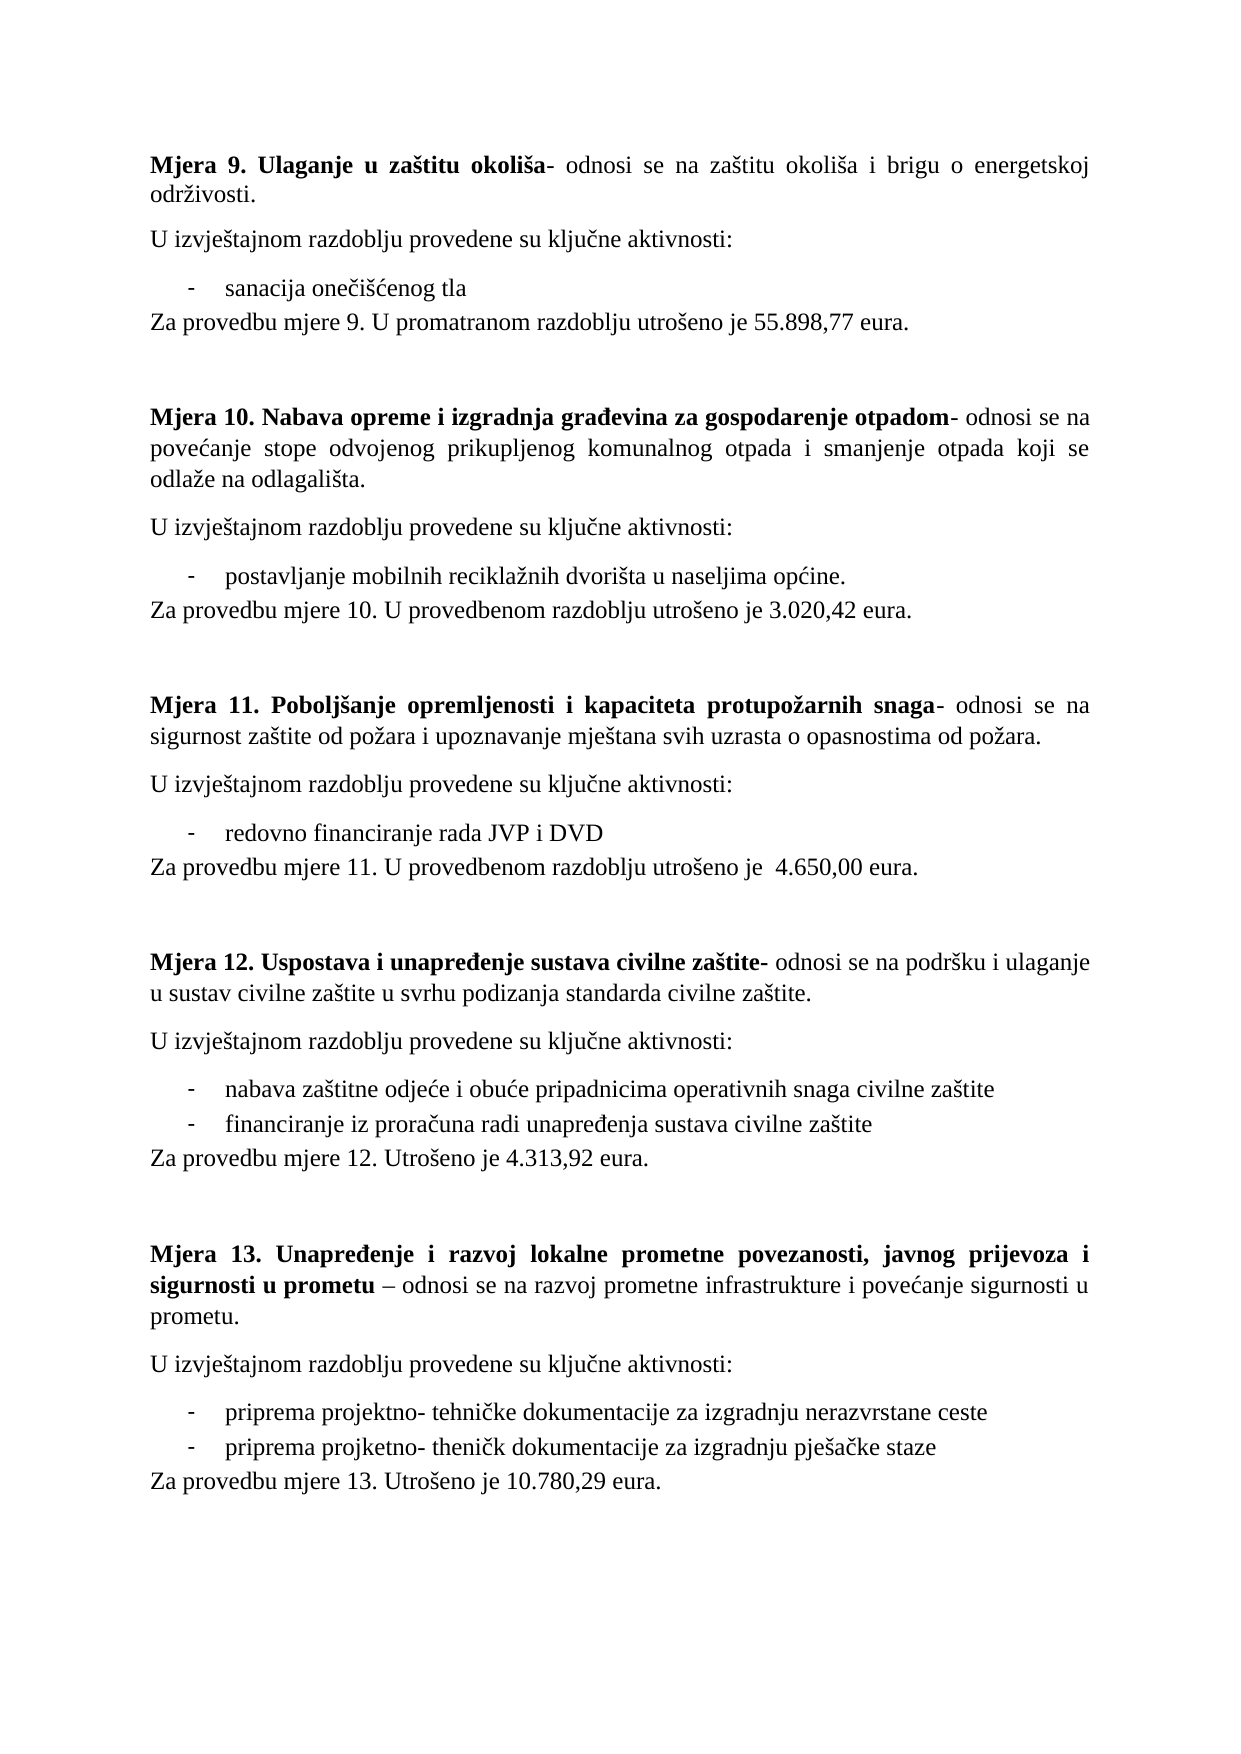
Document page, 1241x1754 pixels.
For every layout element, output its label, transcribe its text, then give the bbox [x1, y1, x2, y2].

text Mjera 10. Nabava opreme i izgradnja građevina za gospodarenje otpadom- odnosi se na povećanje stope odvojenog prikupljenog komunalnog otpada i smanjenje otpada koji se odlaže na odlagališta. [150, 402, 1090, 493]
text Mjera 9. Ulaganje u zaštitu okoliša- odnosi se na zaštitu okoliša i brigu o energetskoj održivosti. [150, 150, 1090, 207]
list priprema projketno- theničk dokumentacije za izgradnju pješačke staze [187, 1431, 1090, 1462]
text Za provedbu mjere 9. U promatranom razdoblju utrošeno je 55.898,77 eura. [150, 307, 1090, 336]
list postavljanje mobilnih reciklažnih dvorišta u naseljima općine. [187, 560, 1090, 590]
text Za provedbu mjere 13. Utrošeno je 10.780,29 eura. [150, 1466, 1090, 1495]
text Mjera 13. Unapređenje i razvoj lokalne prometne povezanosti, javnog prijevoza i sigurnosti u prometu – odnosi se na razvoj prometne infrastrukture i povećanje sigurnosti u prometu. [150, 1239, 1090, 1330]
list redovno financiranje rada JVP i DVD [187, 817, 1090, 847]
text Mjera 11. Poboljšanje opremljenosti i kapaciteta protupožarnih snaga- odnosi se na sigurnost zaštite od požara i upoznavanje mještana svih uzrasta o opasnostima od požara. [150, 690, 1090, 750]
text U izvještajnom razdoblju provedene su ključne aktivnosti: [150, 512, 1090, 541]
list nabava zaštitne odjeće i obuće pripadnicima operativnih snaga civilne zaštite [187, 1073, 1090, 1104]
text Mjera 12. Uspostava i unapređenje sustava civilne zaštite- odnosi se na podršku i ulaganje u sustav civilne zaštite u svrhu podizanja standarda civilne zaštite. [150, 947, 1090, 1007]
text Za provedbu mjere 11. U provedbenom razdoblju utrošeno je 4.650,00 eura. [150, 852, 1090, 880]
text U izvještajnom razdoblju provedene su ključne aktivnosti: [150, 1349, 1090, 1377]
text U izvještajnom razdoblju provedene su ključne aktivnosti: [150, 224, 1090, 253]
list priprema projektno- tehničke dokumentacije za izgradnju nerazvrstane ceste [187, 1396, 1090, 1427]
text U izvještajnom razdoblju provedene su ključne aktivnosti: [150, 769, 1090, 798]
list financiranje iz proračuna radi unapređenja sustava civilne zaštite [187, 1108, 1090, 1139]
list sanacija onečišćenog tla [187, 272, 1090, 302]
text Za provedbu mjere 10. U provedbenom razdoblju utrošeno je 3.020,42 eura. [150, 595, 1090, 623]
text U izvještajnom razdoblju provedene su ključne aktivnosti: [150, 1026, 1090, 1054]
text Za provedbu mjere 12. Utrošeno je 4.313,92 eura. [150, 1143, 1090, 1172]
